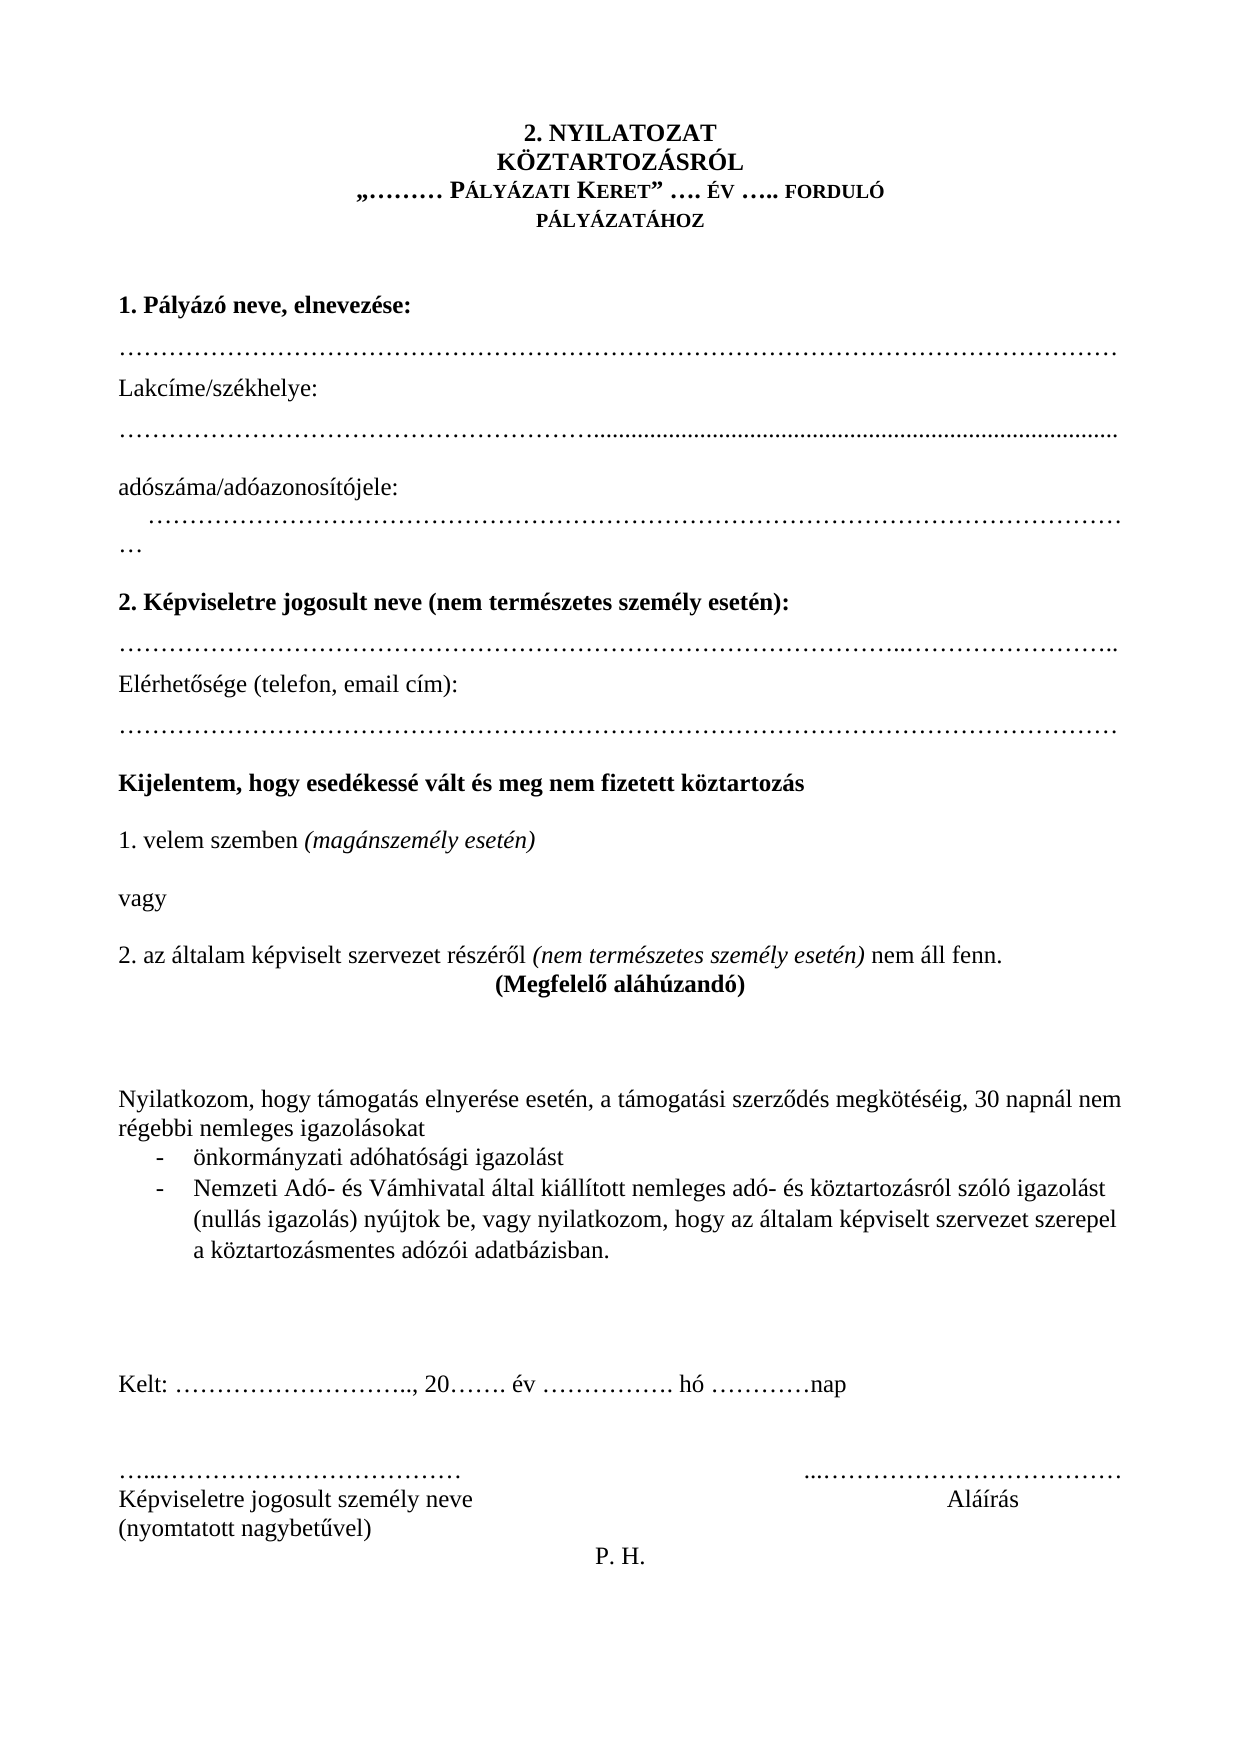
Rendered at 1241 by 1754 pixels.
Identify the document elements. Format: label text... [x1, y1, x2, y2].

text P. H. [118, 1541, 1122, 1570]
text „……… Pályázati Keret” …. év ….. forduló [118, 176, 1122, 204]
text Elérhetősége (telefon, email cím): [118, 669, 1122, 698]
list önkormányzati adóhatósági igazolást [156, 1142, 1122, 1171]
text (Megfelelő aláhúzandó) [118, 969, 1122, 998]
text 1. Pályázó neve, elnevezése: [118, 291, 1122, 319]
text Kelt: ……………………….., 20……. év ……………. hó …………nap [118, 1369, 1122, 1398]
text pályázatához [118, 204, 1122, 233]
text 1. velem szemben (magánszemély esetén) [118, 826, 1122, 854]
text ………………………………………………….................................................................................... [118, 414, 1122, 443]
text adószáma/adóazonosítójele: [118, 472, 1122, 501]
text 2. Képviseletre jogosult neve (nem természetes személy esetén): [118, 587, 1122, 616]
list Nemzeti Adó- és Vámhivatal által kiállított nemleges adó- és köztartozásról szóló igazolást (nullás igazolás) nyújtok be, vagy nyilatkozom, hogy az általam képviselt szervezet szerepel a köztartozásmentes adózói adatbázisban. [156, 1173, 1122, 1264]
text 2. NYILATOZAT [118, 118, 1122, 147]
text vagy [118, 883, 1122, 912]
text 2. az általam képviselt szervezet részéről (nem természetes személy esetén) nem áll fenn. [118, 941, 1122, 969]
text Lakcíme/székhelye: [118, 373, 1122, 402]
text ………………………………………………………………………………………………………… [118, 711, 1122, 739]
text (nyomtatott nagybetűvel) [118, 1513, 1122, 1541]
text KÖZTARTOZÁSRÓL [118, 147, 1122, 176]
text Kijelentem, hogy esedékessé vált és meg nem fizetett köztartozás [118, 768, 1122, 797]
text ………………………………………………………………………………………………………… [118, 501, 1122, 558]
text ………………………………………………………………………………………………………… [118, 332, 1122, 361]
text …...……………………………… ...……………………………… [118, 1455, 1122, 1484]
text Nyilatkozom, hogy támogatás elnyerése esetén, a támogatási szerződés megkötéséig, 30 napnál nem régebbi nemleges igazolásokat [118, 1084, 1122, 1142]
text …………………………………………………………………………………..…………………….. [118, 628, 1122, 657]
text Képviseletre jogosult személy neve Aláírás [118, 1484, 1122, 1513]
